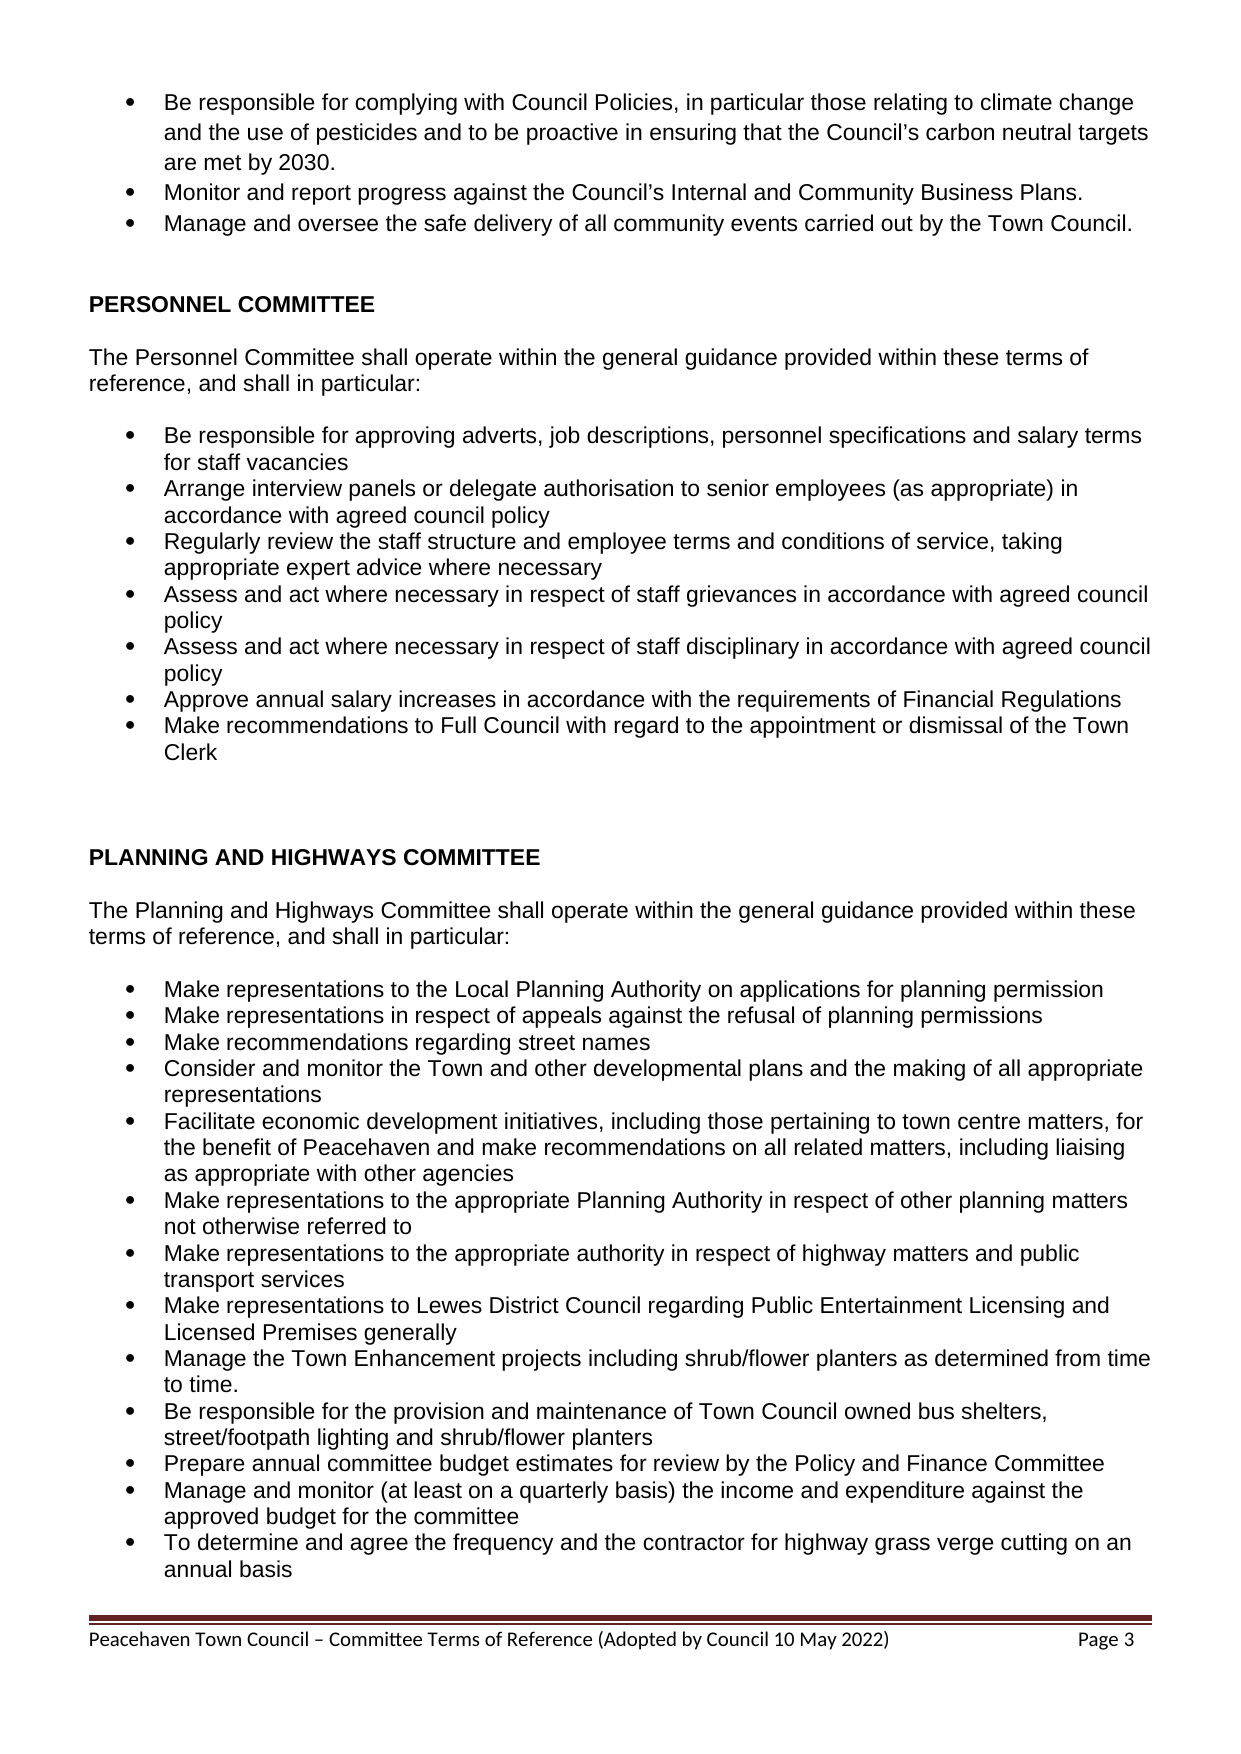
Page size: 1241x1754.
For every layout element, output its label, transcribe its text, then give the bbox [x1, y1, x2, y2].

list Make recommendations regarding street names [126, 1029, 1152, 1055]
list Facilitate economic development initiatives, including those pertaining to town centre matters, for the benefit of Peacehaven and make recommendations on all related matters, including liaising as appropriate with other agencies [126, 1108, 1152, 1187]
list Be responsible for the provision and maintenance of Town Council owned bus shelters, street/footpath lighting and shrub/flower planters [126, 1398, 1152, 1450]
list Make representations to the appropriate Planning Authority in respect of other planning matters not otherwise referred to [126, 1187, 1152, 1239]
list Monitor and report progress against the Council’s Internal and Community Business Plans. [126, 179, 1152, 206]
list Consider and monitor the Town and other developmental plans and the making of all appropriate representations [126, 1055, 1152, 1108]
list Arrange interview panels or delegate authorisation to senior employees (as appropriate) in accordance with agreed council policy [126, 475, 1152, 528]
list Regularly review the staff structure and employee terms and conditions of service, taking appropriate expert advice where necessary [126, 528, 1152, 581]
list Manage the Town Enhancement projects including shrub/flower planters as determined from time to time. [126, 1345, 1152, 1398]
text The Planning and Highways Committee shall operate within the general guidance provided within these terms of reference, and shall in particular: [89, 897, 1152, 949]
list Make representations to the Local Planning Authority on applications for planning permission [126, 976, 1152, 1002]
text PLANNING AND HIGHWAYS COMMITTEE [89, 844, 1152, 871]
list To determine and agree the frequency and the contractor for highway grass verge cutting on an annual basis [126, 1529, 1152, 1582]
list Manage and monitor (at least on a quarterly basis) the income and expenditure against the approved budget for the committee [126, 1477, 1152, 1529]
list Approve annual salary increases in accordance with the requirements of Financial Regulations [126, 686, 1152, 712]
list Be responsible for complying with Council Policies, in particular those relating to climate change and the use of pesticides and to be proactive in ensuring that the Council’s carbon neutral targets are met by 2030. [126, 89, 1152, 175]
list Make representations in respect of appeals against the refusal of planning permissions [126, 1002, 1152, 1029]
list Manage and oversee the safe delivery of all community events carried out by the Town Council. [126, 209, 1152, 236]
list Prepare annual committee budget estimates for review by the Policy and Finance Committee [126, 1450, 1152, 1477]
list Make representations to Lewes District Council regarding Public Entertainment Licensing and Licensed Premises generally [126, 1292, 1152, 1345]
list Be responsible for approving adverts, job descriptions, personnel specifications and salary terms for staff vacancies [126, 422, 1152, 475]
list Make representations to the appropriate authority in respect of highway matters and public transport services [126, 1239, 1152, 1292]
list Make recommendations to Full Council with regard to the appointment or dismissal of the Town Clerk [126, 712, 1152, 765]
list Assess and act where necessary in respect of staff disciplinary in accordance with agreed council policy [126, 633, 1152, 686]
text PERSONNEL COMMITTEE [89, 291, 1152, 317]
text The Personnel Committee shall operate within the general guidance provided within these terms of reference, and shall in particular: [89, 343, 1152, 396]
list Assess and act where necessary in respect of staff grievances in accordance with agreed council policy [126, 581, 1152, 633]
